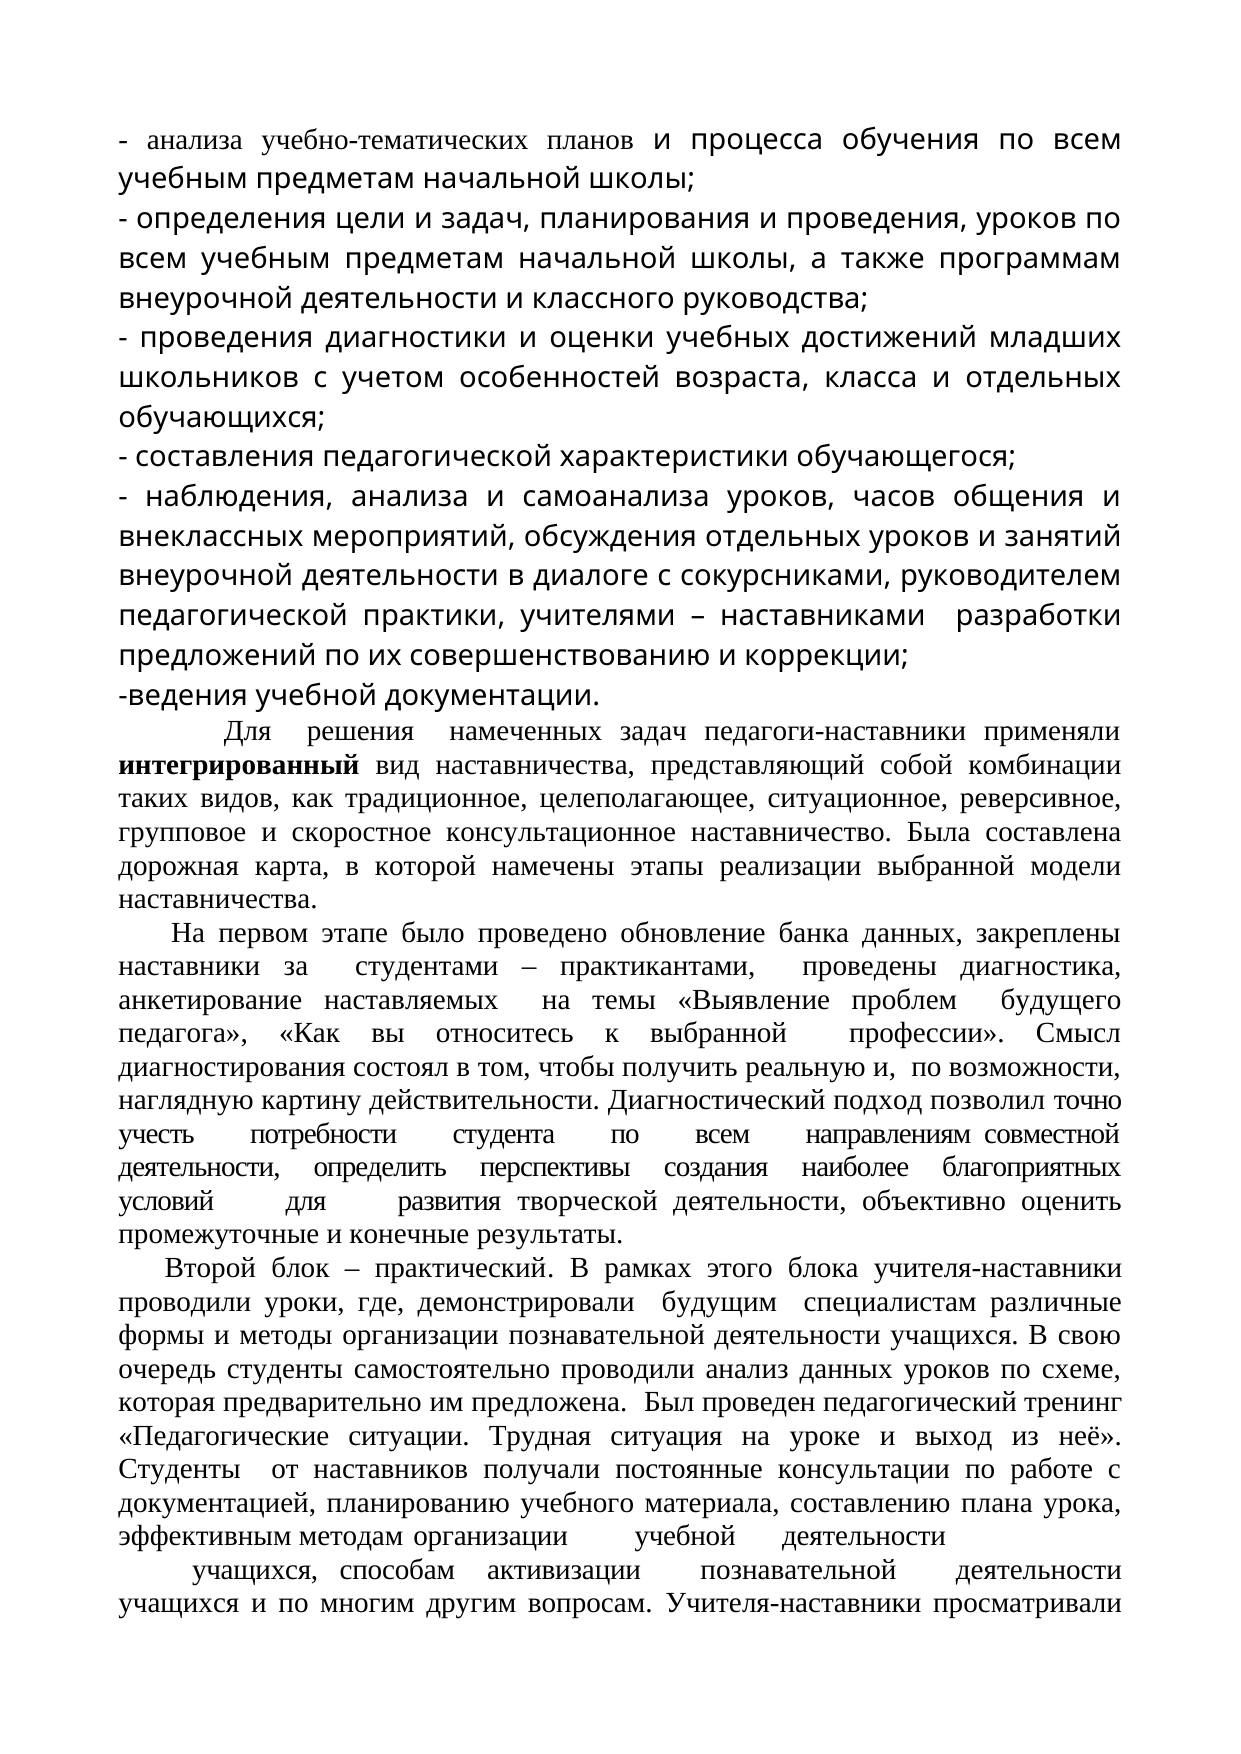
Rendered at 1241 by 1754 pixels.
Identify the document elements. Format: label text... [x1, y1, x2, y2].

text - проведения диагностики и оценки учебных достижений младших школьников с учетом особенностей возраста, класса и отдельных обучающихся; [118, 317, 1122, 436]
text - составления педагогической характеристики обучающегося; [118, 436, 1122, 475]
text -ведения учебной документации. [118, 674, 1122, 713]
text - наблюдения, анализа и самоанализа уроков, часов общения и внеклассных мероприятий, обсуждения отдельных уроков и занятий внеурочной деятельности в диалоге с сокурсниками, руководителем педагогической практики, учителями – наставниками разработки предложений по их совершенствованию и коррекции; [118, 475, 1122, 674]
text - определения цели и задач, планирования и проведения, уроков по всем учебным предметам начальной школы, а также программам внеурочной деятельности и классного руководства; [118, 197, 1122, 317]
text - анализа учебно-тематических планов и процесса обучения по всем учебным предметам начальной школы; [118, 118, 1122, 197]
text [118, 1250, 1122, 1619]
text Для решения намеченных задач педагоги-наставники применяли интегрированный вид наставничества, представляющий собой комбинации таких видов, как традиционное, целеполагающее, ситуационное, реверсивное, групповое и скоростное консультационное наставничество. Была составлена дорожная карта, в которой намечены этапы реализации выбранной модели наставничества. [118, 713, 1122, 915]
text На первом этапе было проведено обновление банка данных, закреплены наставники за студентами – практикантами, проведены диагностика, анкетирование наставляемых на темы «Выявление проблем будущего педагога», «Как вы относитесь к выбранной профессии». Смысл диагностирования состоял в том, чтобы получить реальную и, по возможности, наглядную картину действительности. Диагностический подход позволил точно учесть потребности студента по всем направлениям совместной деятельности, определить перспективы создания наиболее благоприятных условий для развития творческой деятельности, объективно оценить промежуточные и конечные результаты. [118, 915, 1122, 1250]
